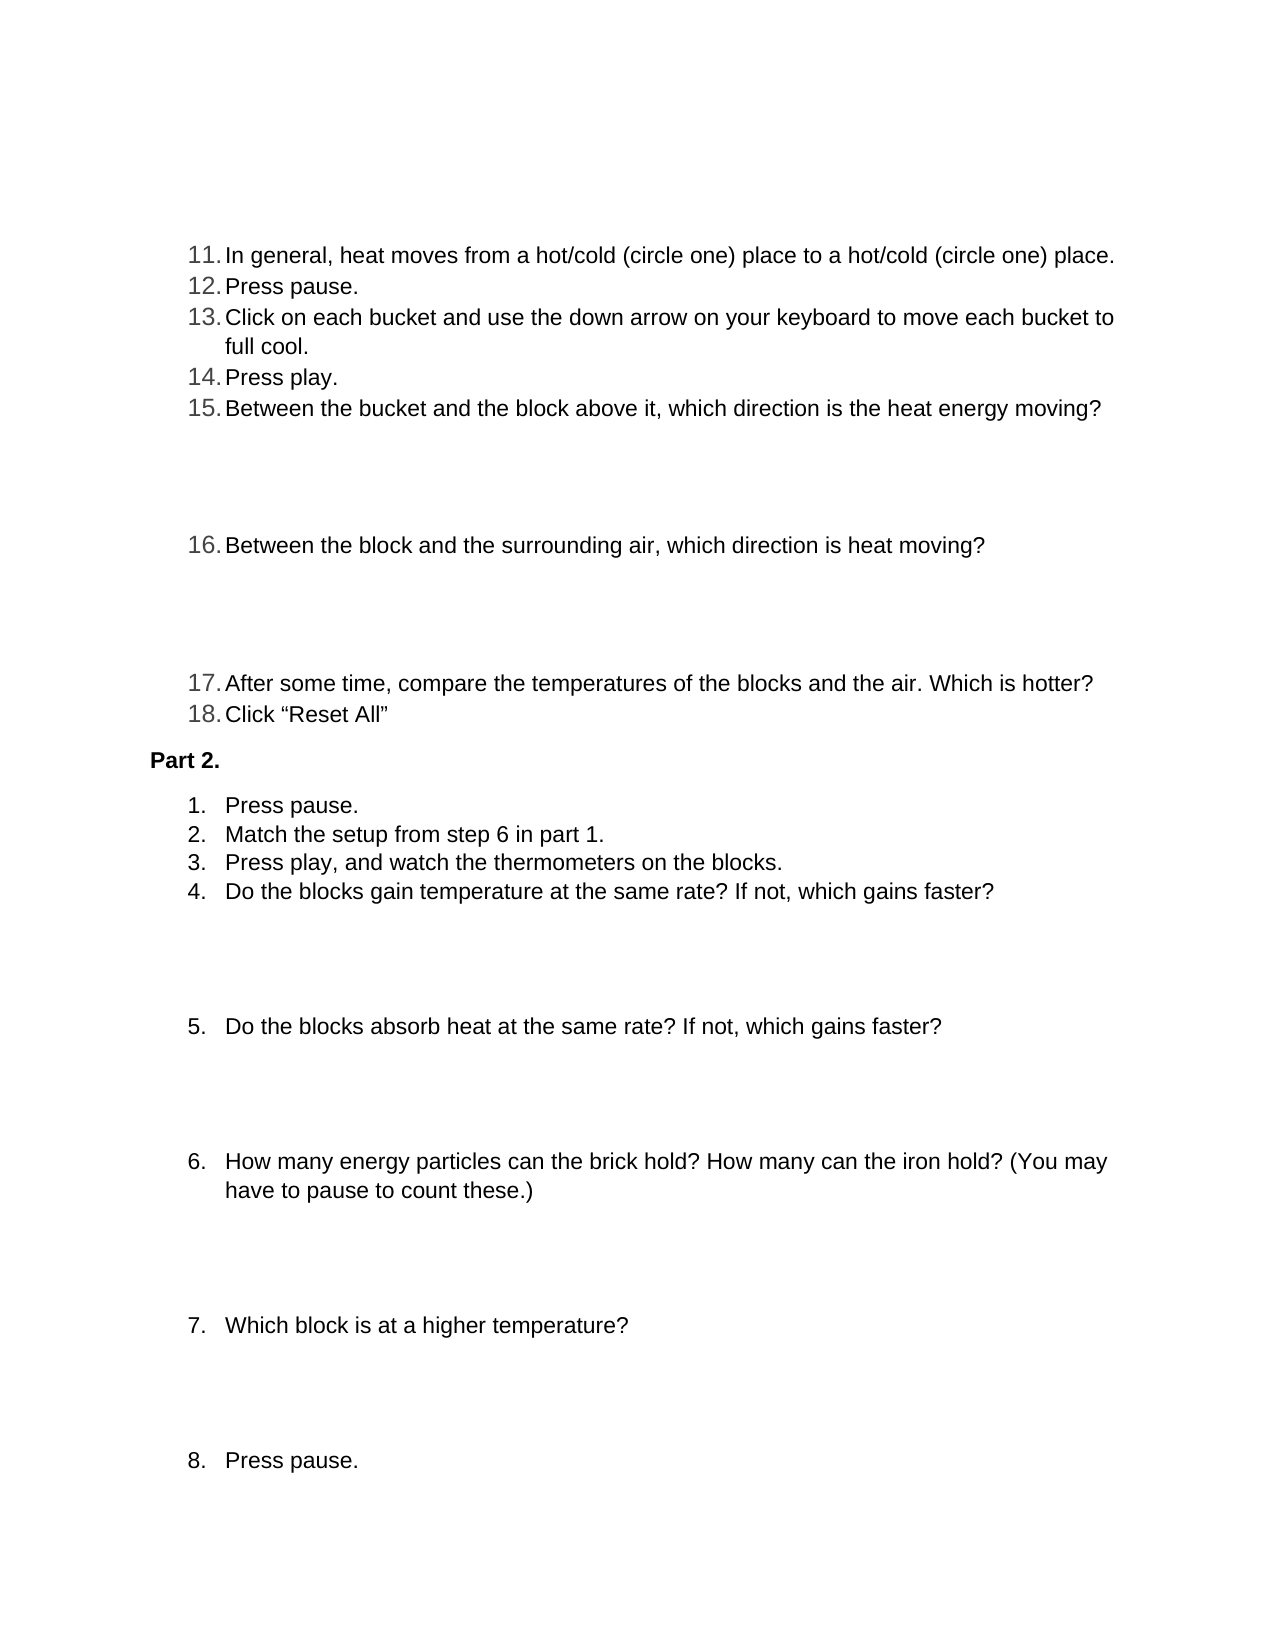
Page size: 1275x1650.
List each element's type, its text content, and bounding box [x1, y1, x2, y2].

list After some time, compare the temperatures of the blocks and the air. Which is hotter? [187, 668, 1125, 697]
list Match the setup from step 6 in part 1. [187, 821, 1125, 847]
list Click “Reset All” [187, 699, 1125, 728]
list Between the bucket and the block above it, which direction is the heat energy moving? [187, 393, 1125, 421]
list Press play. [187, 362, 1125, 390]
list Press pause. [187, 271, 1125, 300]
list Which block is at a higher temperature? [187, 1312, 1125, 1338]
list Between the block and the surrounding air, which direction is heat moving? [187, 531, 1125, 559]
list Press pause. [187, 1447, 1125, 1474]
list Press play, and watch the thermometers on the blocks. [187, 849, 1125, 876]
list Click on each bucket and use the down arrow on your keyboard to move each bucket to full cool. [187, 302, 1125, 359]
list Do the blocks absorb heat at the same rate? If not, which gains faster? [187, 1013, 1125, 1039]
list Press pause. [187, 792, 1125, 819]
list In general, heat moves from a hot/cold (circle one) place to a hot/cold (circle one) place. [187, 240, 1125, 269]
list How many energy particles can the brick hold? How many can the iron hold? (You may have to pause to count these.) [187, 1148, 1125, 1203]
list Do the blocks gain temperature at the same rate? If not, which gains faster? [187, 878, 1125, 904]
text Part 2. [150, 747, 1125, 773]
